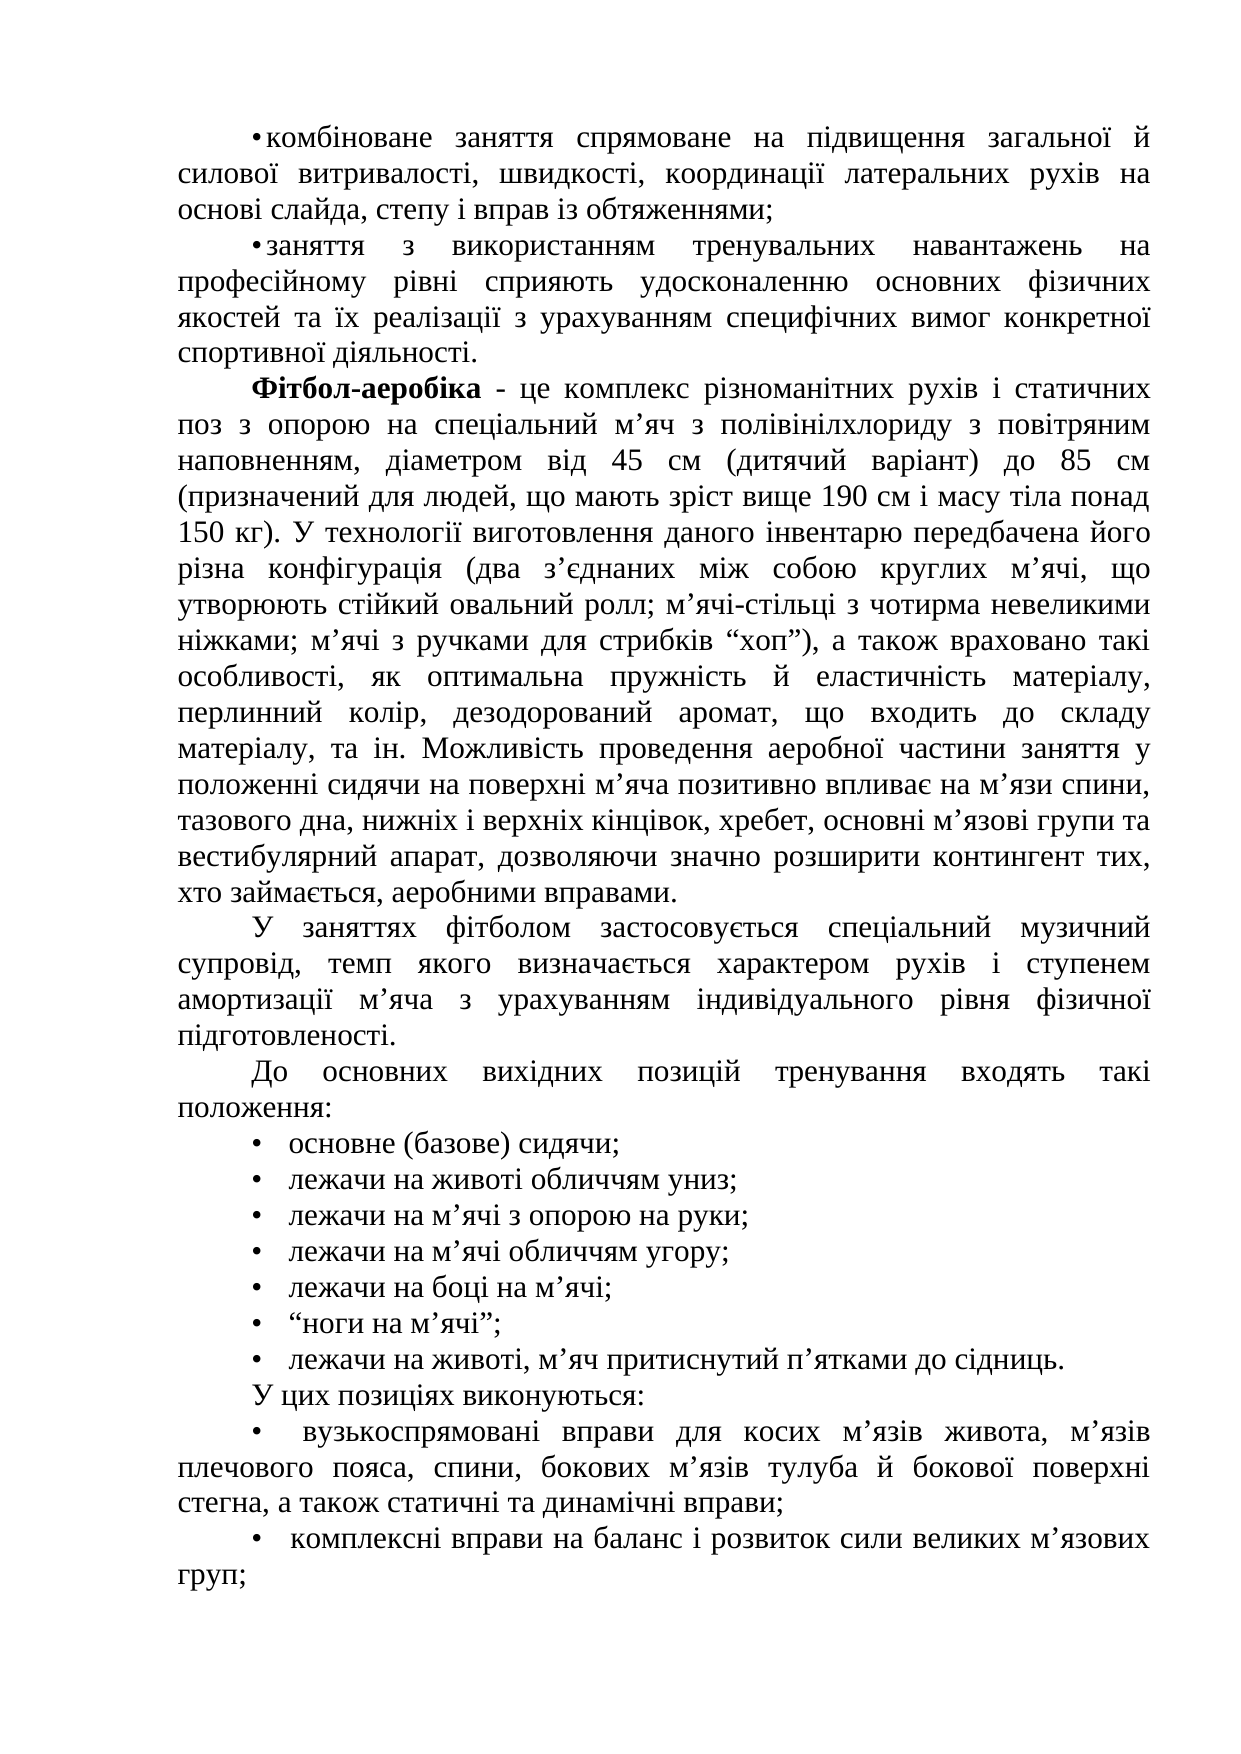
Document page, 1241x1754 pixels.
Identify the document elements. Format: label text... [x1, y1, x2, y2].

text • комбіноване заняття спрямоване на підвищення загальної й силової витривалості, швидкості, координації латеральних рухів на основі слайда, степу і вправ із обтяженнями; [177, 118, 1152, 226]
text • лежачи на животі обличчям униз; [177, 1160, 1152, 1196]
text • “ноги на м’ячі”; [177, 1304, 1152, 1340]
text Фітбол-аеробіка - це комплекс різноманітних рухів і статичних поз з опорою на спеціальний м’яч з полівінілхлориду з повітряним наповненням, діаметром від 45 см (дитячий варіант) до 85 см (призначений для людей, що мають зріст вище 190 см і масу тіла понад 150 кг). У технології виготовлення даного інвентарю передбачена його різна конфігурація (два з’єднаних між собою круглих м’ячі, що утворюють стійкий овальний ролл; м’ячі-стільці з чотирма невеликими ніжками; м’ячі з ручками для стрибків “хоп”), а також враховано такі особливості, як оптимальна пружність й еластичність матеріалу, перлинний колір, дезодорований аромат, що входить до складу матеріалу, та ін. Можливість проведення аеробної частини заняття у положенні сидячи на поверхні м’яча позитивно впливає на м’язи спини, тазового дна, нижніх і верхніх кінцівок, хребет, основні м’язові групи та вестибулярний апарат, дозволяючи значно розширити контингент тих, хто займається, аеробними вправами. [177, 370, 1152, 909]
text • лежачи на животі, м’яч притиснутий п’ятками до сідниць. [177, 1340, 1152, 1376]
text • вузькоспрямовані вправи для косих м’язів живота, м’язів плечового пояса, спини, бокових м’язів тулуба й бокової поверхні стегна, а також статичні та динамічні вправи; [177, 1412, 1152, 1520]
text • лежачи на боці на м’ячі; [177, 1268, 1152, 1304]
text • основне (базове) сидячи; [177, 1124, 1152, 1160]
text У заняттях фітболом застосовується спеціальний музичний супровід, темп якого визначається характером рухів і ступенем амортизації м’яча з урахуванням індивідуального рівня фізичної підготовленості. [177, 909, 1152, 1052]
text • лежачи на м’ячі обличчям угору; [177, 1232, 1152, 1268]
text У цих позиціях виконуються: [177, 1376, 1152, 1412]
text • комплексні вправи на баланс і розвиток сили великих м’язових груп; [177, 1520, 1152, 1592]
text До основних вихідних позицій тренування входять такі положення: [177, 1052, 1152, 1124]
text • заняття з використанням тренувальних навантажень на професійному рівні сприяють удосконаленню основних фізичних якостей та їх реалізації з урахуванням специфічних вимог конкретної спортивної діяльності. [177, 226, 1152, 370]
text • лежачи на м’ячі з опорою на руки; [177, 1196, 1152, 1232]
